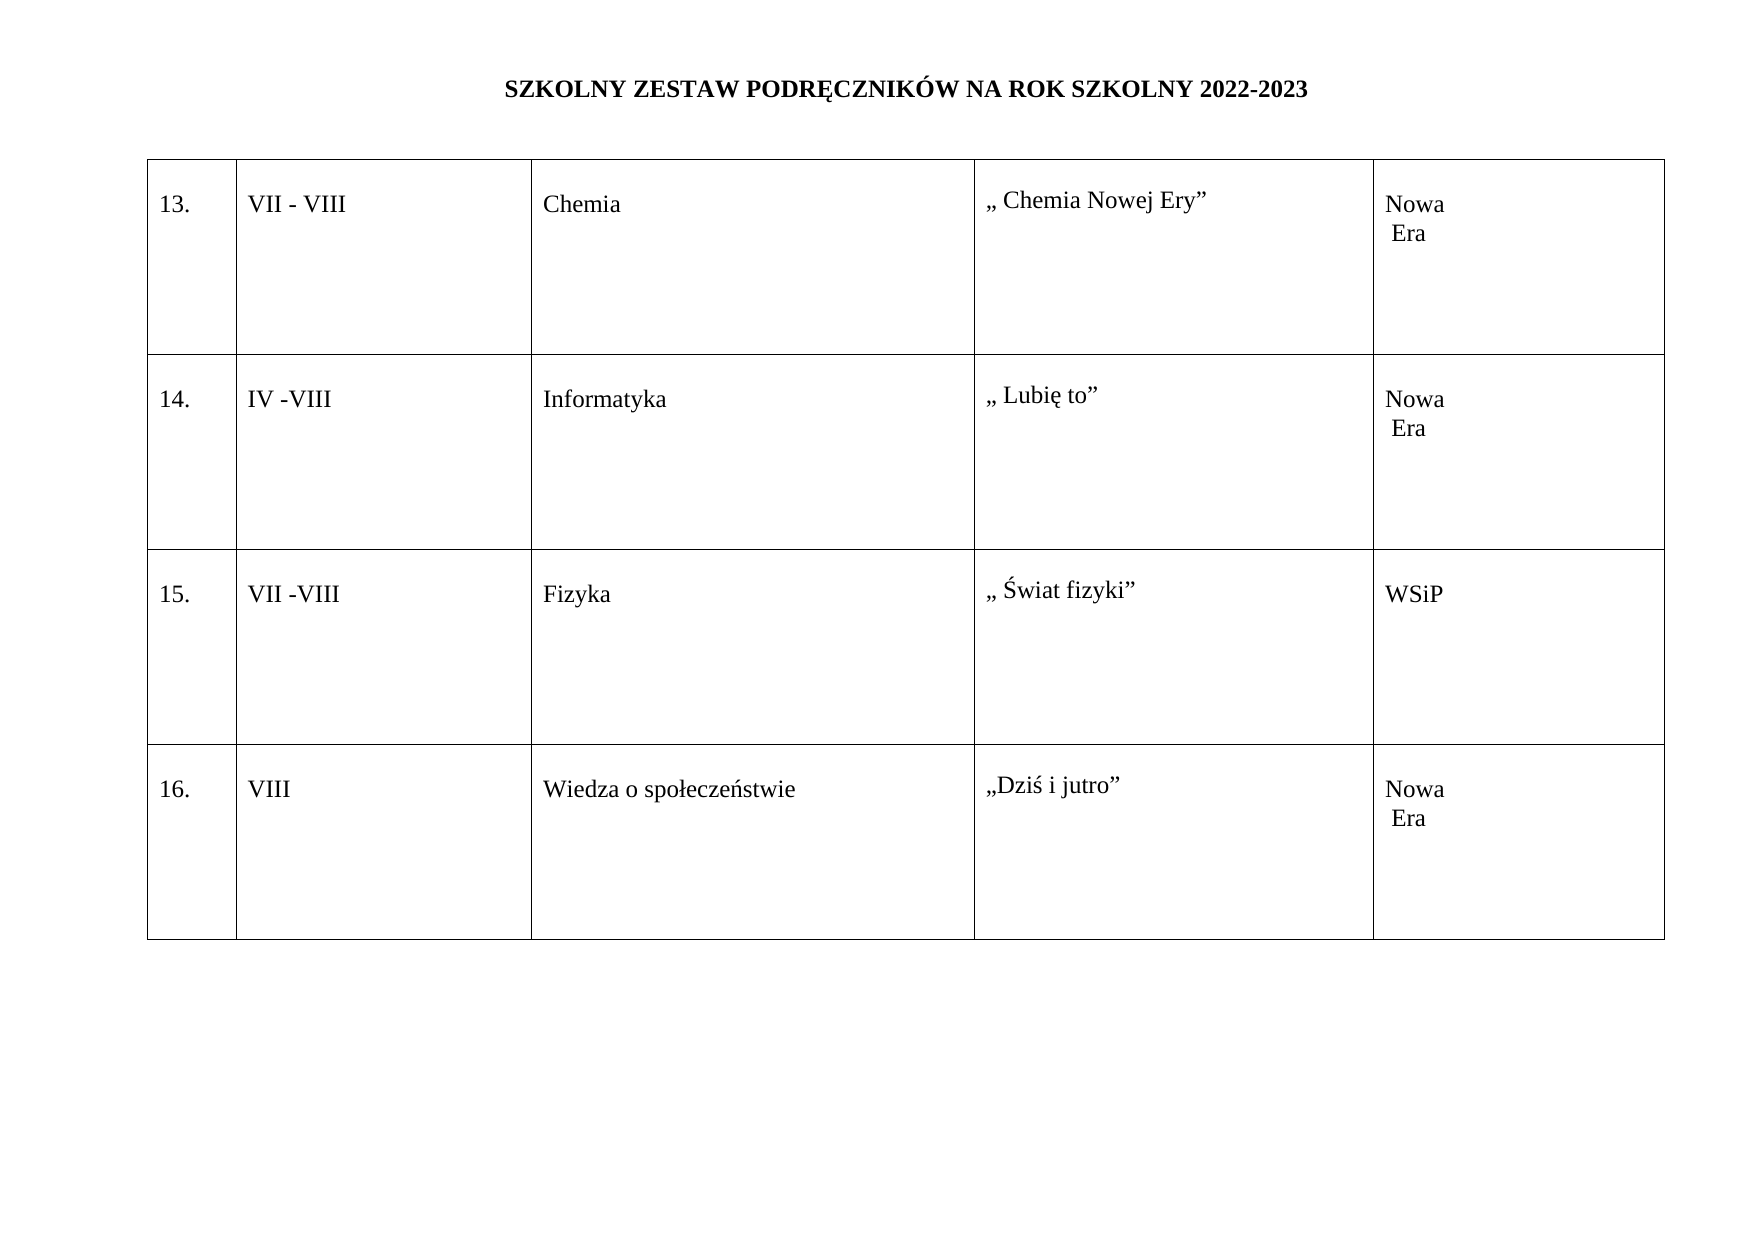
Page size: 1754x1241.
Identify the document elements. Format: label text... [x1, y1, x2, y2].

table_cell 13. [148, 160, 236, 354]
table_cell VII - VIII [237, 160, 531, 354]
table_cell 15. [148, 550, 236, 744]
table_cell Nowa Era [1374, 160, 1664, 354]
table_cell Wiedza o społeczeństwie [532, 745, 974, 939]
table_cell VII -VIII [237, 550, 531, 744]
table_cell Chemia [532, 160, 974, 354]
table_cell WSiP [1374, 550, 1664, 744]
table_cell „ Świat fizyki” [975, 550, 1373, 744]
table_cell Nowa Era [1374, 355, 1664, 549]
table_cell IV -VIII [237, 355, 531, 549]
table_cell Nowa Era [1374, 745, 1664, 939]
table_cell 14. [148, 355, 236, 549]
table_cell „ Lubię to” [975, 355, 1373, 549]
table_cell Fizyka [532, 550, 974, 744]
table_cell „ Chemia Nowej Ery” [975, 160, 1373, 354]
table_cell 16. [148, 745, 236, 939]
table_cell Informatyka [532, 355, 974, 549]
table_cell VIII [237, 745, 531, 939]
table_cell „Dziś i jutro” [975, 745, 1373, 939]
